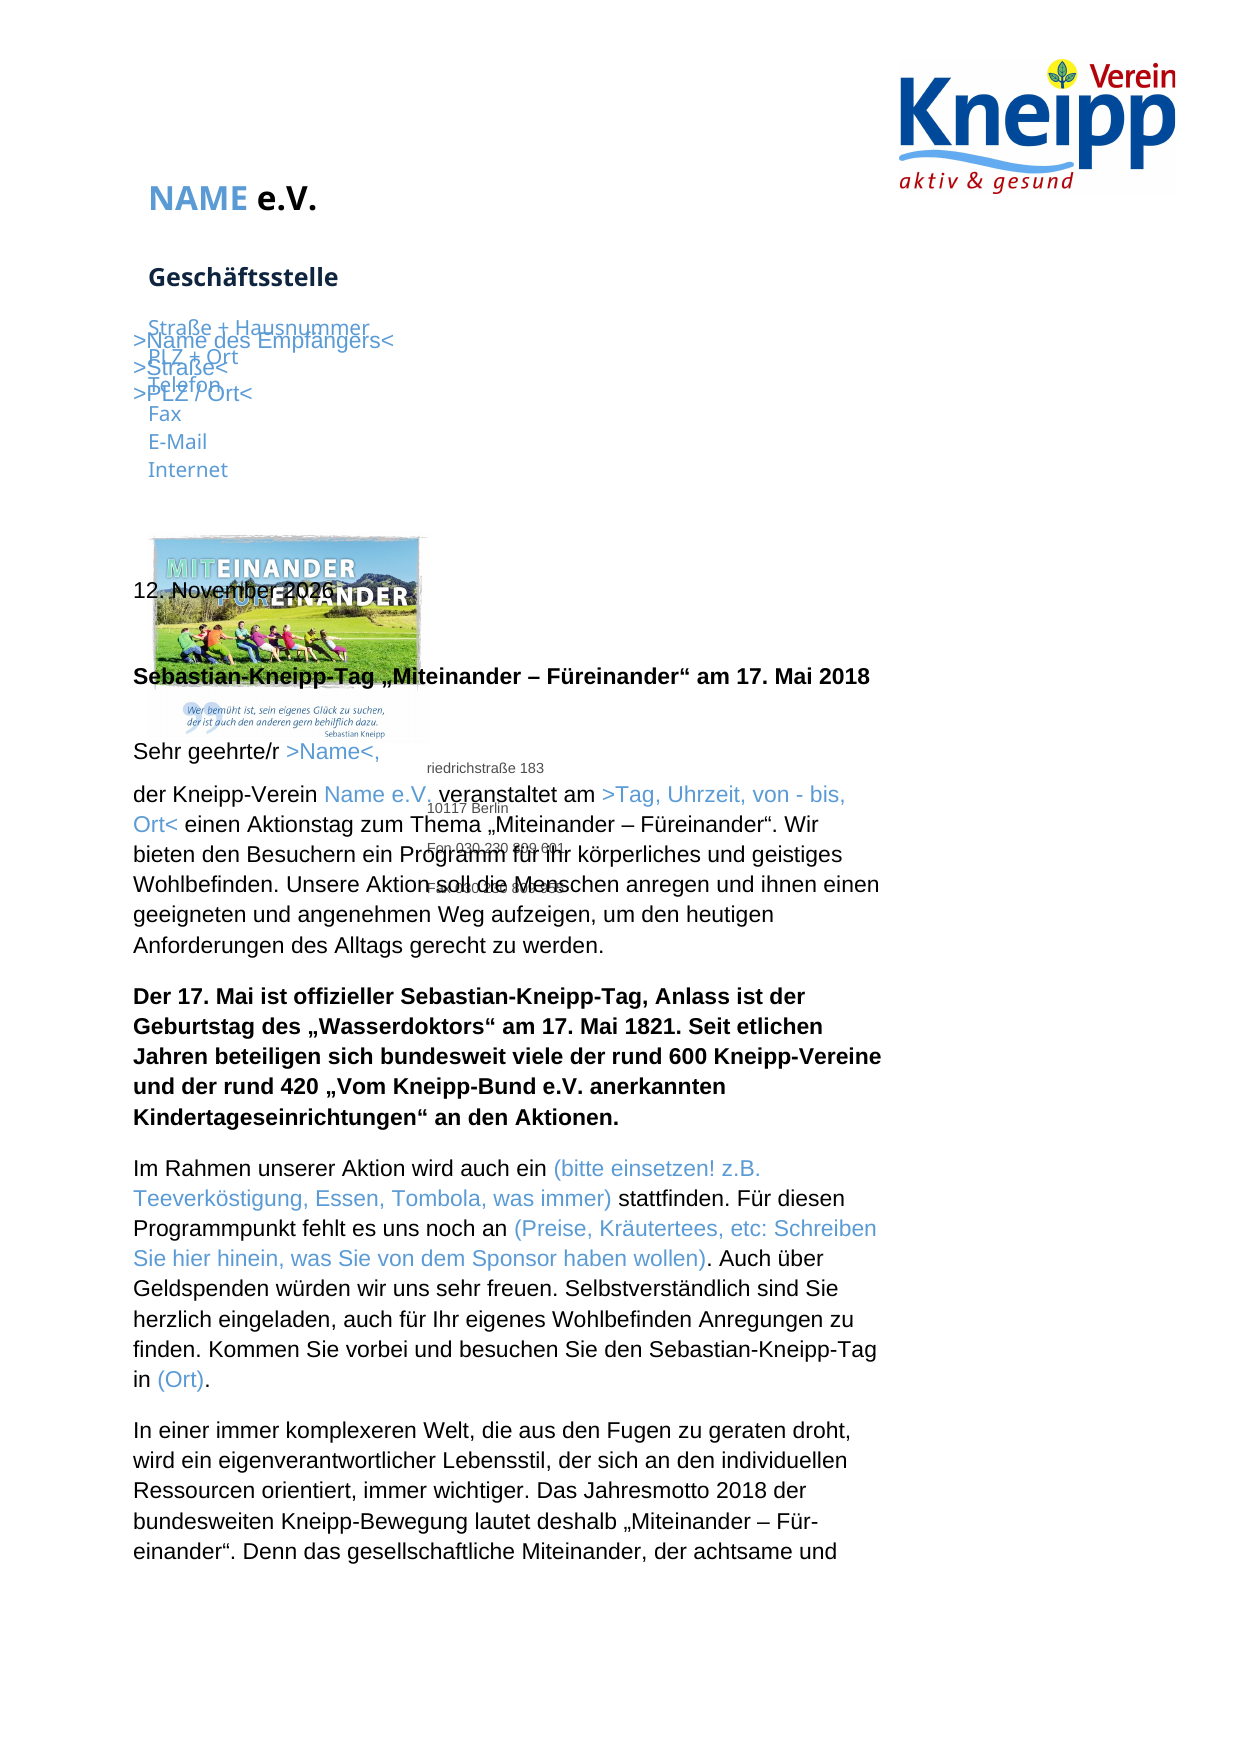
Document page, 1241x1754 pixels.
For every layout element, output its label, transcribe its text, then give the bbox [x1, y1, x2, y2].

text der Kneipp-Verein Name e.V. veranstaltet am >Tag, Uhrzeit, von - bis, Ort< einen Aktionstag zum Thema „Miteinander – Füreinander“. Wir bieten den Besuchern ein Programm für ihr körperliches und geistiges Wohlbefinden. Unsere Aktion soll die Menschen anregen und ihnen einen geeigneten und angenehmen Weg aufzeigen, um den heutigen Anforderungen des Alltags gerecht zu werden. [133, 781, 886, 958]
picture [147, 532, 429, 577]
text Sebastian-Kneipp-Tag „Miteinander – Füreinander“ am 17. Mai 2018 [133, 663, 886, 721]
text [133, 1417, 886, 1564]
picture [899, 59, 1175, 194]
text >PLZ / Ort< [133, 380, 886, 406]
text 23. Januar 2018 [133, 577, 886, 604]
picture [147, 721, 429, 738]
text >Straße< [133, 354, 886, 380]
text >Name des Empfängers< [133, 327, 886, 354]
picture [147, 604, 429, 663]
text Im Rahmen unserer Aktion wird auch ein (bitte einsetzen! z.B. Teeverköstigung, Essen, Tombola, was immer) stattfinden. Für diesen Programmpunkt fehlt es uns noch an (Preise, Kräutertees, etc: Schreiben Sie hier hinein, was Sie von dem Sponsor haben wollen). Auch über Geldspenden würden wir uns sehr freuen. Selbstverständlich sind Sie herzlich eingeladen, auch für Ihr eigenes Wohlbefinden Anregungen zu finden. Kommen Sie vorbei und besuchen Sie den Sebastian-Kneipp-Tag in (Ort). [133, 1154, 886, 1392]
text Der 17. Mai ist offizieller Sebastian-Kneipp-Tag, Anlass ist der Geburtstag des „Wasserdoktors“ am 17. Mai 1821. Seit etlichen Jahren beteiligen sich bundesweit viele der rund 600 Kneipp-Vereine und der rund 420 „Vom Kneipp-Bund e.V. anerkannten Kindertageseinrichtungen“ an den Aktionen. [133, 983, 886, 1130]
text Sehr geehrte/r >Name<, [133, 738, 886, 764]
